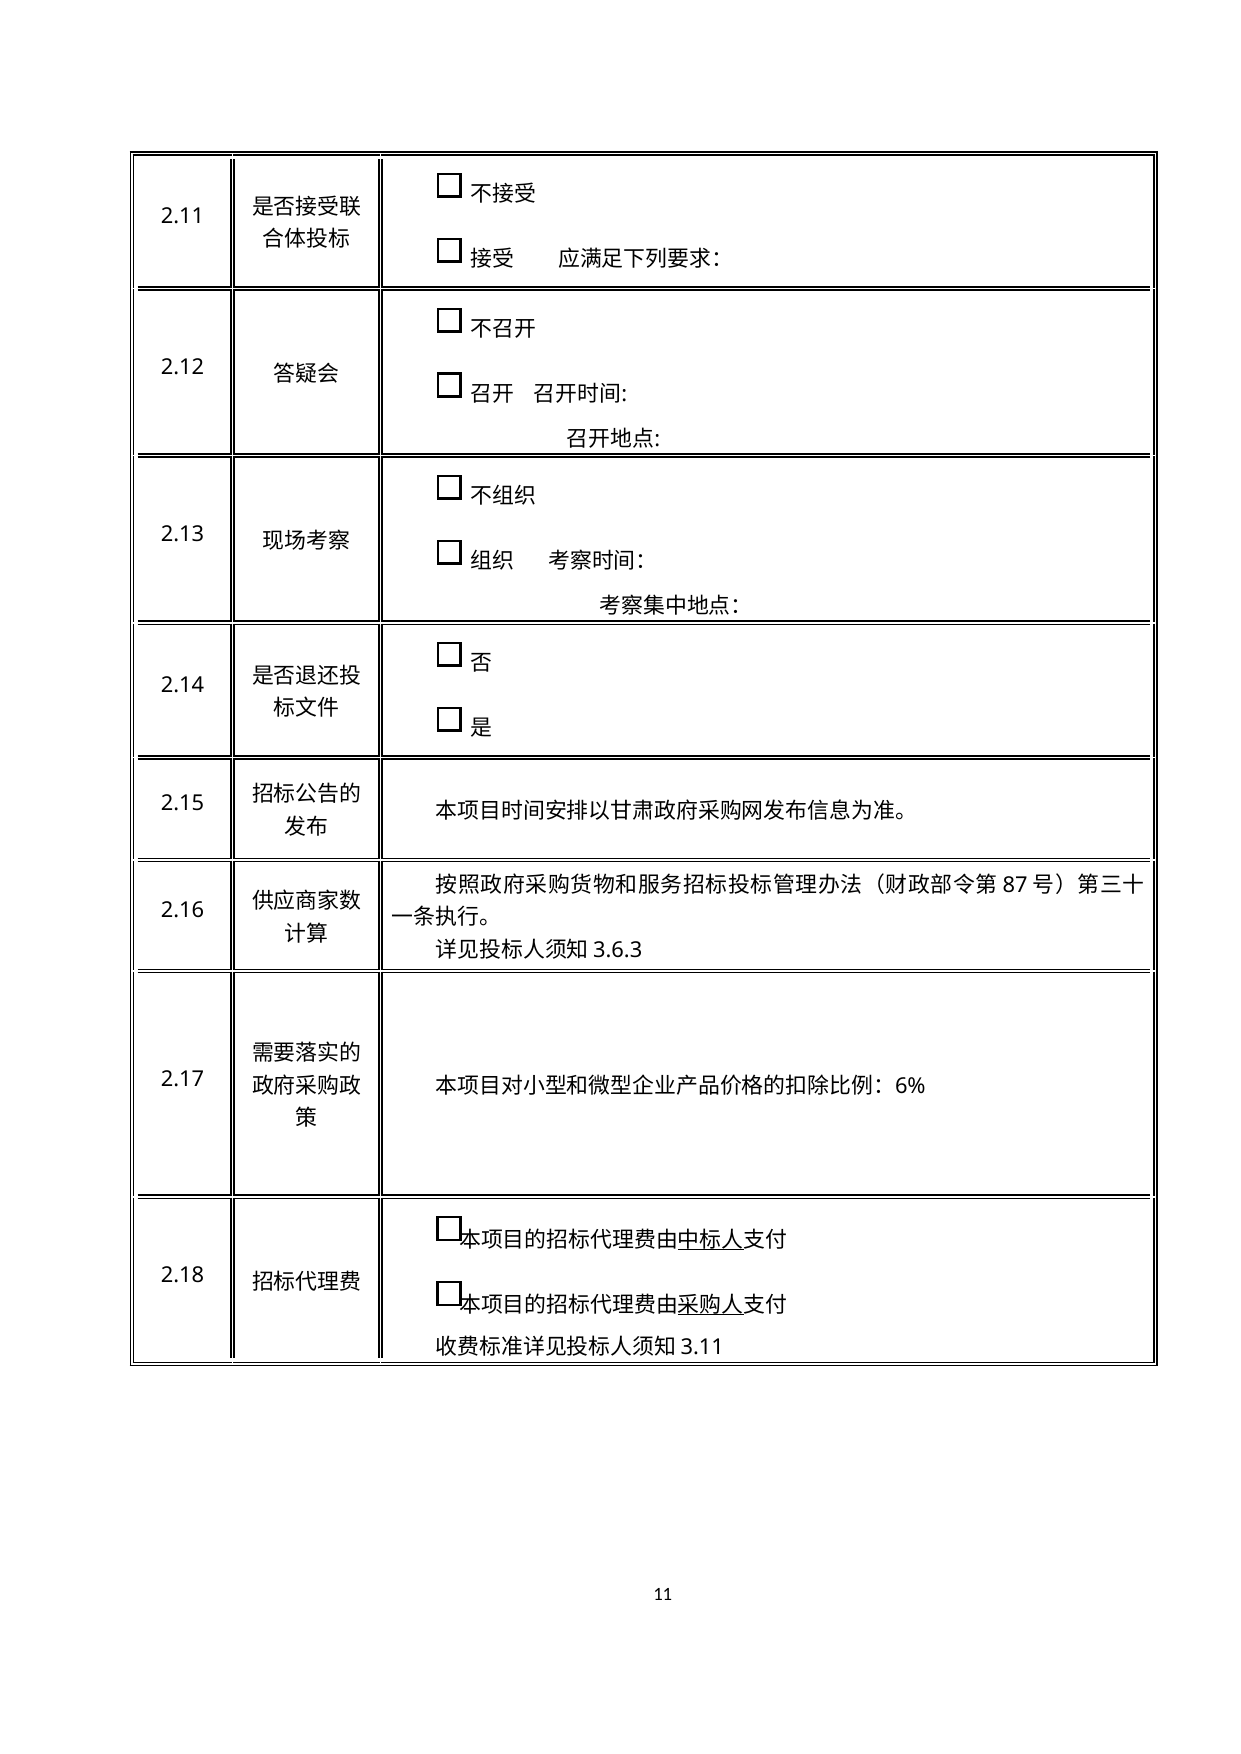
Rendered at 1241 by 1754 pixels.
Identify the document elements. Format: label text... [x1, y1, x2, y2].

table_cell 否 是 [380, 620, 1156, 755]
table_cell 2.16 [132, 858, 232, 968]
table_cell 需要落实的政府采购政策 [235, 973, 378, 1194]
table_cell 答疑会 [235, 291, 378, 453]
table_cell 本项目对小型和微型企业产品价格的扣除比例：6% [380, 969, 1156, 1194]
table_cell 不组织 组织 考察时间： 考察集中地点： [380, 453, 1156, 620]
table_cell 2.13 [132, 453, 232, 620]
table_cell 2.18 [132, 1194, 232, 1361]
table_cell 2.14 [132, 620, 232, 755]
table_cell 不召开 召开 召开时间: 召开地点: [380, 286, 1156, 453]
table_cell 本项目的招标代理费由中标人支付 本项目的招标代理费由采购人支付 收费标准详见投标人须知3.11 [380, 1194, 1156, 1361]
table_cell 按照政府采购货物和服务招标投标管理办法（财政部令第87号）第三十一条执行。 详见投标人须知3.6.3 [380, 858, 1156, 968]
table_cell 现场考察 [235, 458, 378, 620]
table_cell 2.15 [132, 755, 232, 857]
table_cell 2.17 [132, 969, 232, 1194]
table_cell 是否退还投标文件 [235, 625, 378, 755]
table_cell 是否接受联合体投标 [233, 156, 380, 286]
table_cell 供应商家数计算 [235, 862, 378, 968]
table_cell 招标公告的发布 [235, 760, 378, 857]
table_cell 2.11 [134, 156, 232, 286]
table_cell 2.12 [132, 286, 232, 453]
table_cell 不接受 接受 应满足下列要求： [380, 153, 1156, 286]
table_cell 招标代理费 [233, 1199, 380, 1361]
table_cell 本项目时间安排以甘肃政府采购网发布信息为准。 [380, 755, 1156, 857]
